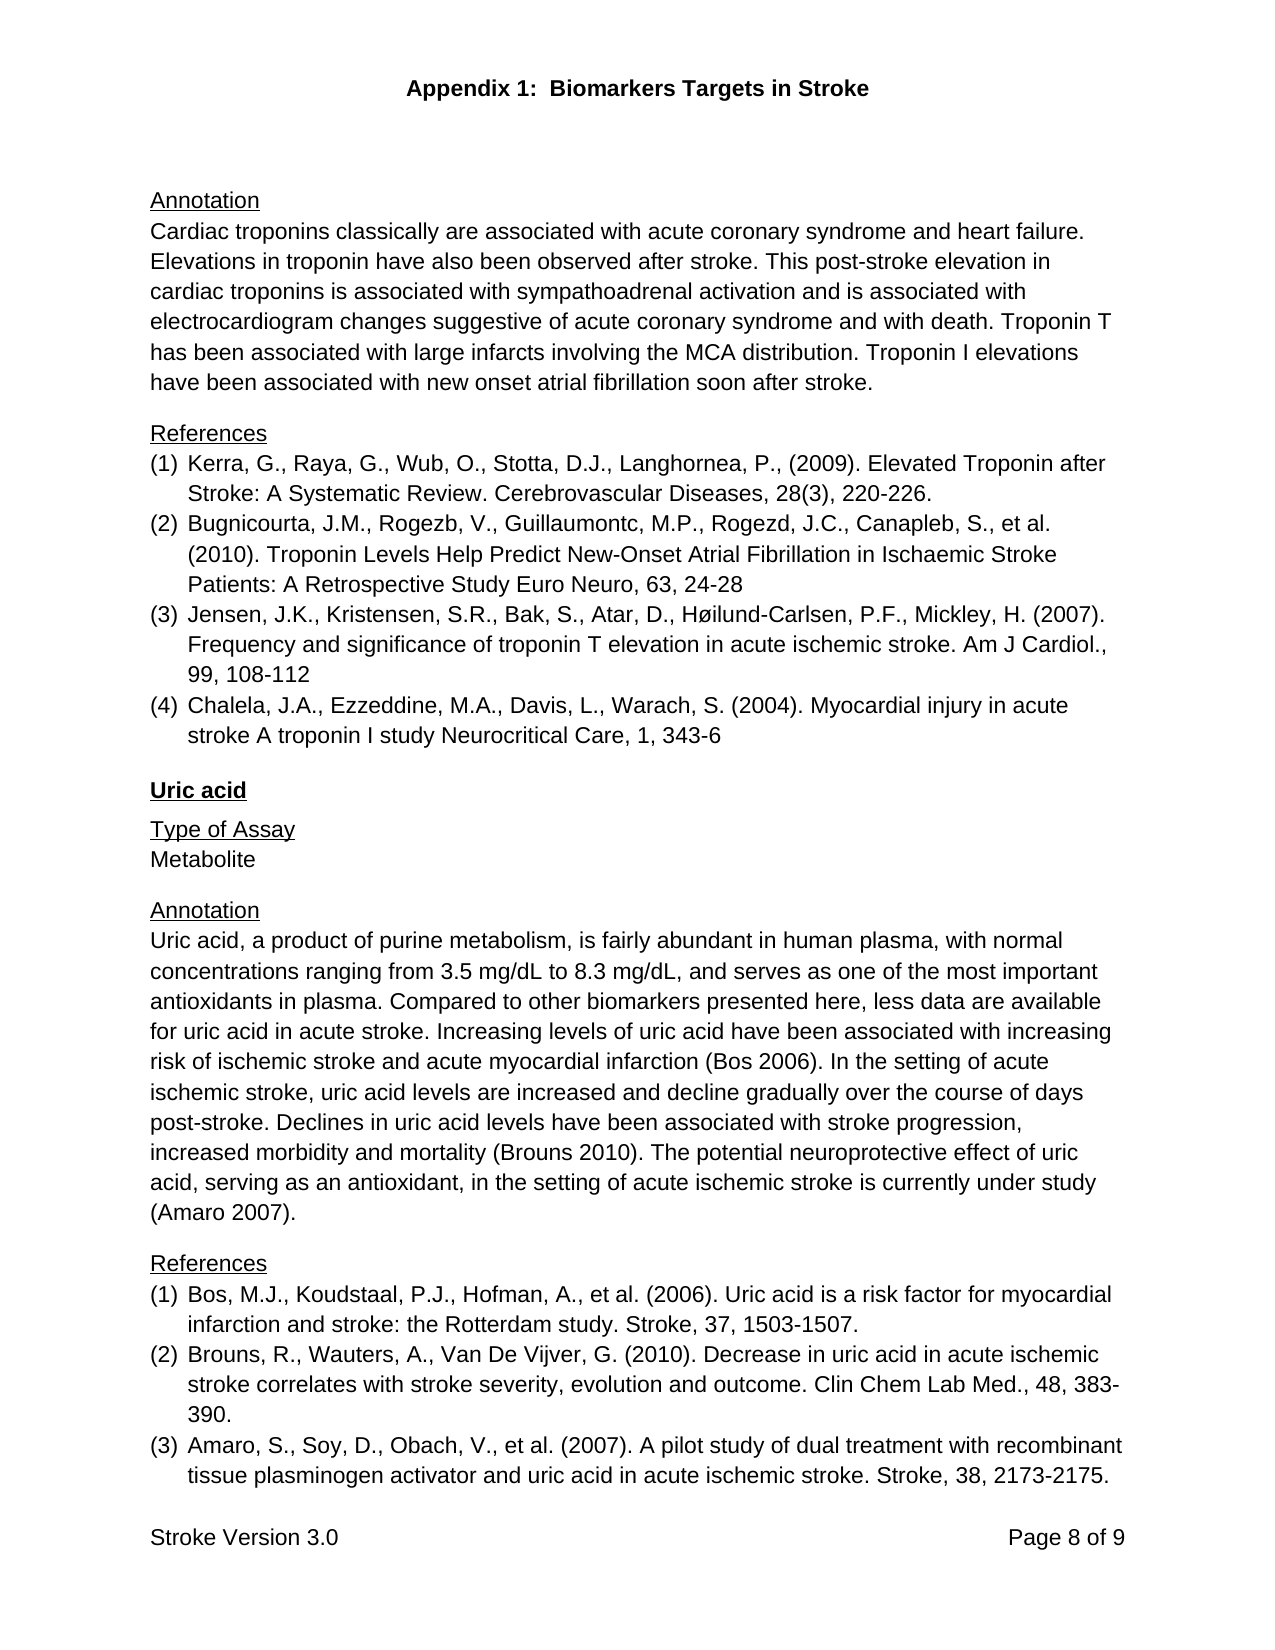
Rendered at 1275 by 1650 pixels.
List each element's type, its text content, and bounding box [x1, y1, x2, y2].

list Amaro, S., Soy, D., Obach, V., et al. (2007). A pilot study of dual treatment with recombinant tissue plasminogen activator and uric acid in acute ischemic stroke. Stroke, 38, 2173-2175. [150, 1432, 1125, 1488]
list Jensen, J.K., Kristensen, S.R., Bak, S., Atar, D., Høilund-Carlsen, P.F., Mickley, H. (2007). Frequency and significance of troponin T elevation in acute ischemic stroke. Am J Cardiol., 99, 108-112 [150, 601, 1125, 688]
subtitle References [150, 420, 1125, 446]
subtitle Uric acid [150, 777, 1125, 803]
text Cardiac troponins classically are associated with acute coronary syndrome and heart failure. Elevations in troponin have also been observed after stroke. This post-stroke elevation in cardiac troponins is associated with sympathoadrenal activation and is associated with electrocardiogram changes suggestive of acute coronary syndrome and with death. Troponin T has been associated with large infarcts involving the MCA distribution. Troponin I elevations have been associated with new onset atrial fibrillation soon after stroke. [150, 218, 1125, 395]
subtitle Type of Assay [150, 816, 1125, 842]
list Brouns, R., Wauters, A., Van De Vijver, G. (2010). Decrease in uric acid in acute ischemic stroke correlates with stroke severity, evolution and outcome. Clin Chem Lab Med., 48, 383-390. [150, 1341, 1125, 1428]
list Chalela, J.A., Ezzeddine, M.A., Davis, L., Warach, S. (2004). Myocardial injury in acute stroke A troponin I study Neurocritical Care, 1, 343-6 [150, 692, 1125, 748]
text Uric acid, a product of purine metabolism, is fairly abundant in human plasma, with normal concentrations ranging from 3.5 mg/dL to 8.3 mg/dL, and serves as one of the most important antioxidants in plasma. Compared to other biomarkers presented here, less data are available for uric acid in acute stroke. Increasing levels of uric acid have been associated with increasing risk of ischemic stroke and acute myocardial infarction (Bos 2006). In the setting of acute ischemic stroke, uric acid levels are increased and decline gradually over the course of days post-stroke. Declines in uric acid levels have been associated with stroke progression, increased morbidity and mortality (Brouns 2010). The potential neuroprotective effect of uric acid, serving as an antioxidant, in the setting of acute ischemic stroke is currently under study (Amaro 2007). [150, 927, 1125, 1226]
subtitle Annotation [150, 897, 1125, 923]
subtitle Annotation [150, 187, 1125, 214]
text Metabolite [150, 846, 1125, 872]
list Bugnicourta, J.M., Rogezb, V., Guillaumontc, M.P., Rogezd, J.C., Canapleb, S., et al. (2010). Troponin Levels Help Predict New-Onset Atrial Fibrillation in Ischaemic Stroke Patients: A Retrospective Study Euro Neuro, 63, 24-28 [150, 510, 1125, 597]
subtitle References [150, 1250, 1125, 1277]
list Bos, M.J., Koudstaal, P.J., Hofman, A., et al. (2006). Uric acid is a risk factor for myocardial infarction and stroke: the Rotterdam study. Stroke, 37, 1503-1507. [150, 1281, 1125, 1337]
list Kerra, G., Raya, G., Wub, O., Stotta, D.J., Langhornea, P., (2009). Elevated Troponin after Stroke: A Systematic Review. Cerebrovascular Diseases, 28(3), 220-226. [150, 450, 1125, 507]
